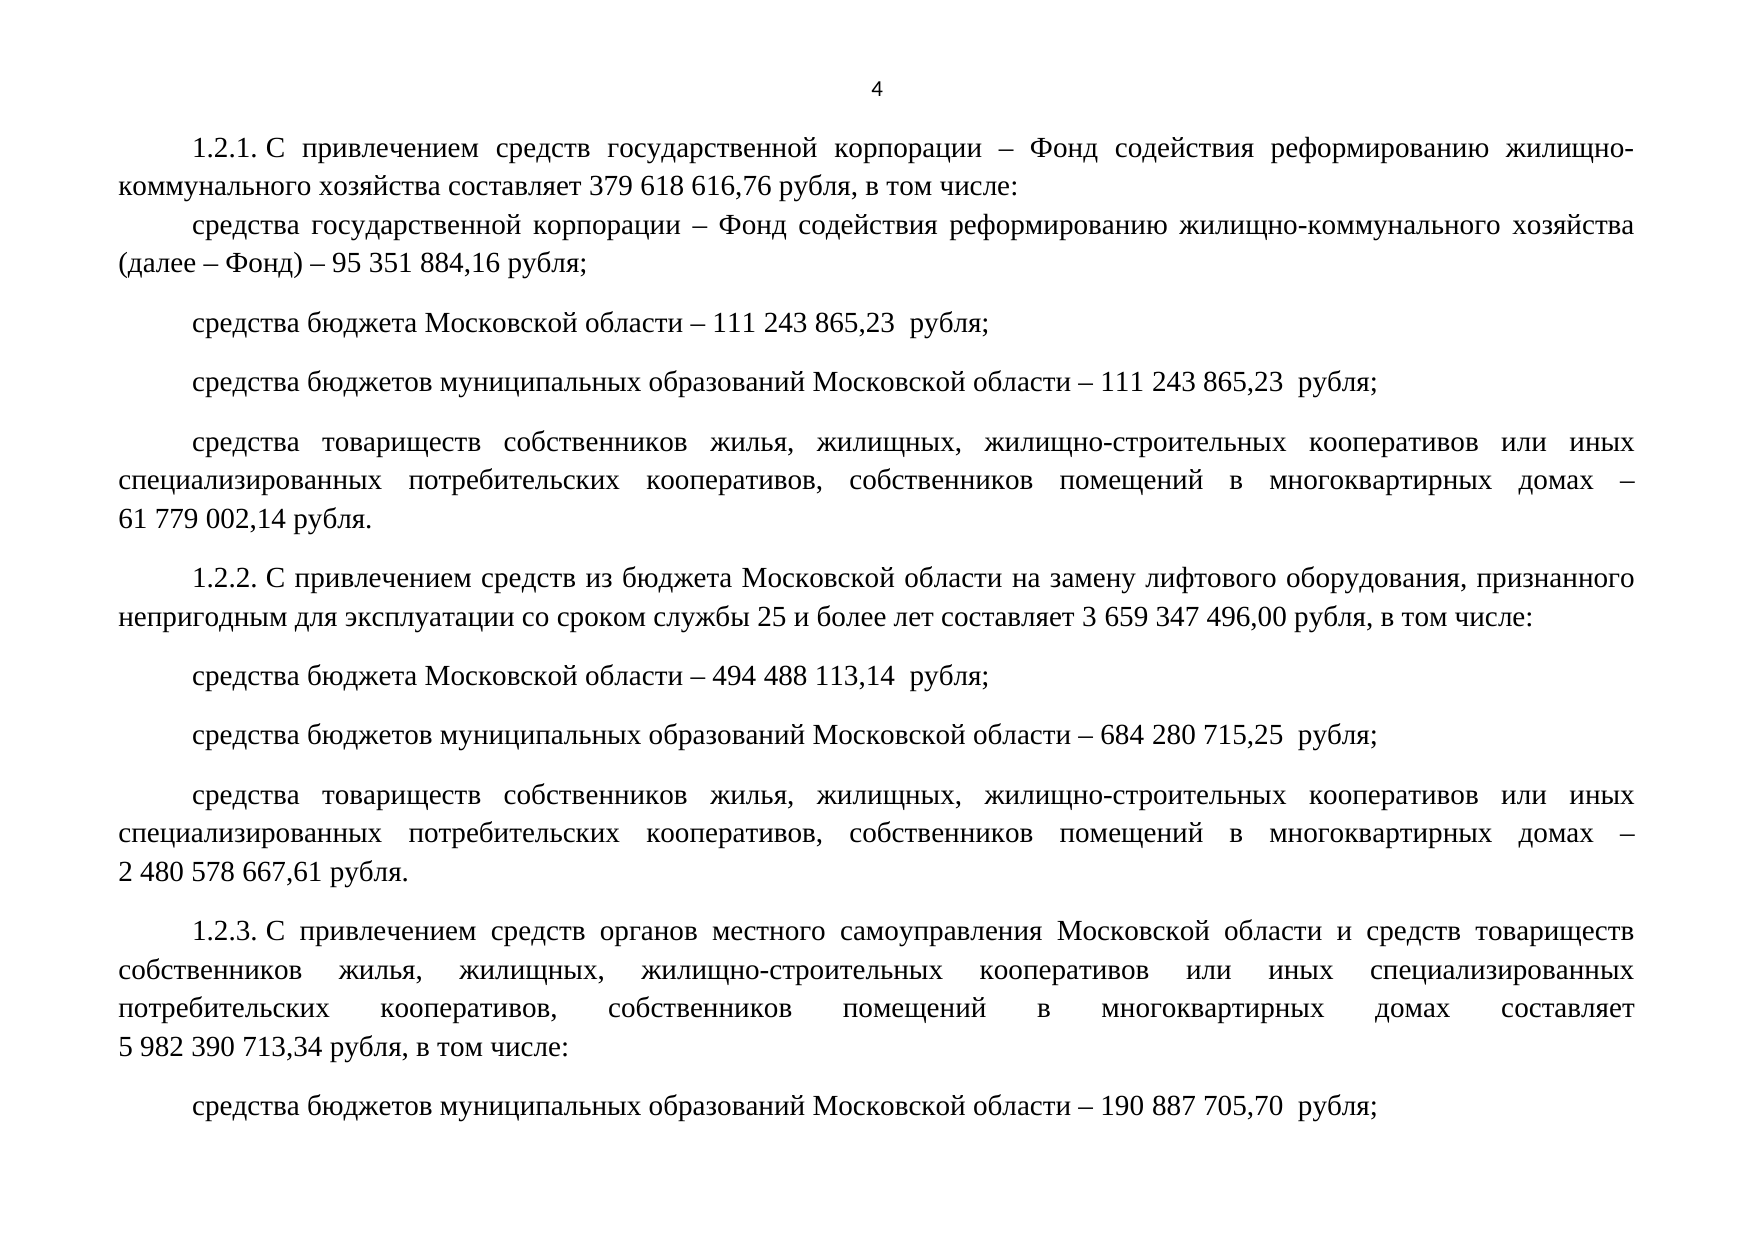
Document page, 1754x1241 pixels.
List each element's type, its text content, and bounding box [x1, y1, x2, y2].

list С привлечением средств органов местного самоуправления Московской области и средств товариществ собственников жилья, жилищных, жилищно-строительных кооперативов или иных специализированных потребительских кооперативов, собственников помещений в многоквартирных домах составляет 5 982 390 713,34 рубля, в том числе: [118, 913, 1636, 1062]
text средства бюджетов муниципальных образований Московской области – 190 887 705,70 рубля; [118, 1088, 1636, 1122]
text средства товариществ собственников жилья, жилищных, жилищно-строительных кооперативов или иных специализированных потребительских кооперативов, собственников помещений в многоквартирных домах – 2 480 578 667,61 рубля. [118, 777, 1636, 887]
list средства государственной корпорации – Фонд содействия реформированию жилищно-коммунального хозяйства (далее – Фонд) – 95 351 884,16 рубля; [118, 207, 1636, 279]
text средства бюджетов муниципальных образований Московской области – 684 280 715,25 рубля; [118, 717, 1636, 751]
text средства бюджета Московской области – 494 488 113,14 рубля; [118, 658, 1636, 692]
text средства бюджета Московской области – 111 243 865,23 рубля; [118, 305, 1636, 338]
text средства товариществ собственников жилья, жилищных, жилищно-строительных кооперативов или иных специализированных потребительских кооперативов, собственников помещений в многоквартирных домах – 61 779 002,14 рубля. [118, 424, 1636, 534]
list С привлечением средств из бюджета Московской области на замену лифтового оборудования, признанного непригодным для эксплуатации со сроком службы 25 и более лет составляет 3 659 347 496,00 рубля, в том числе: [118, 560, 1636, 632]
list С привлечением средств государственной корпорации – Фонд содействия реформированию жилищно-коммунального хозяйства составляет 379 618 616,76 рубля, в том числе: [118, 130, 1636, 202]
text средства бюджетов муниципальных образований Московской области – 111 243 865,23 рубля; [118, 364, 1636, 398]
